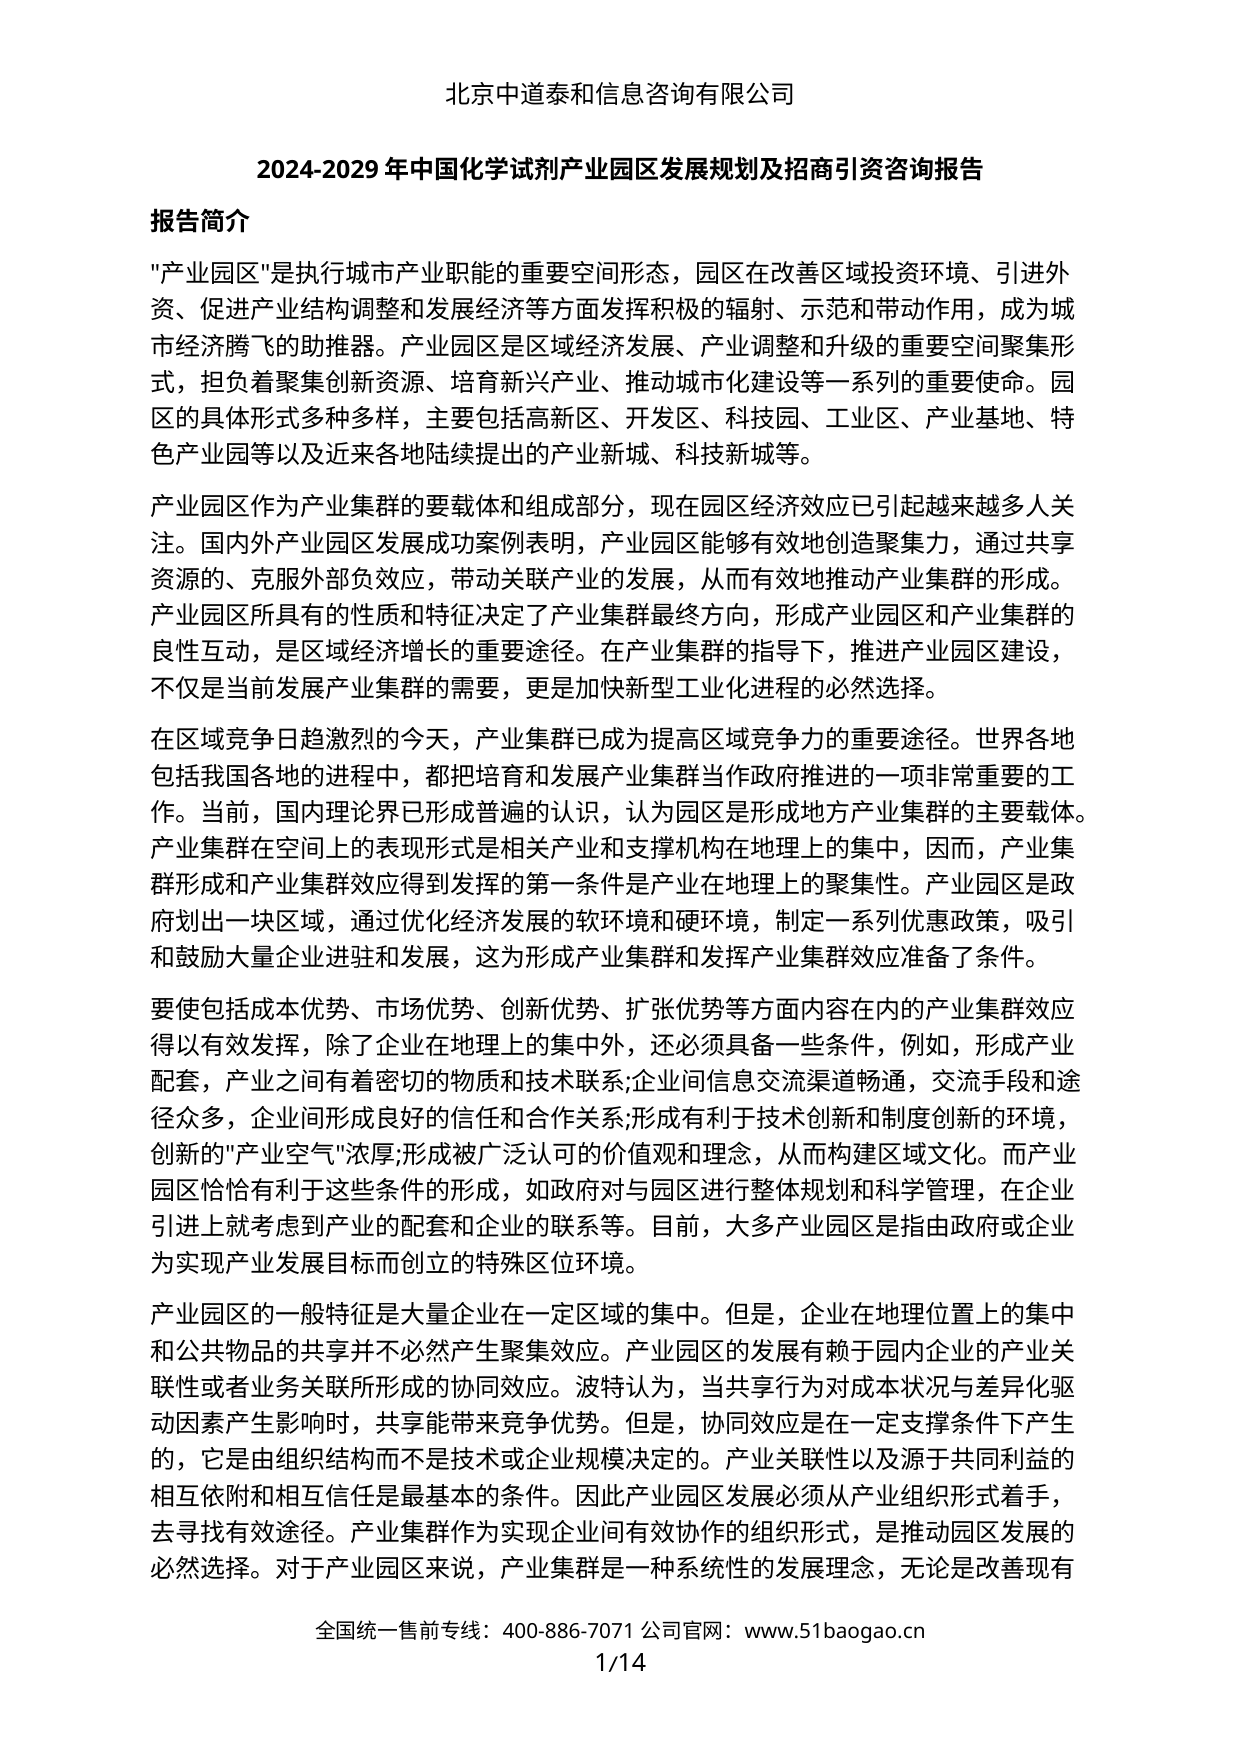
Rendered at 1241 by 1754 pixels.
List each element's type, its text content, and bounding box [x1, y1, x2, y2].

text 2024-2029年中国化学试剂产业园区发展规划及招商引资咨询报告 [150, 150, 1090, 186]
text 要使包括成本优势、市场优势、创新优势、扩张优势等方面内容在内的产业集群效应得以有效发挥，除了企业在地理上的集中外，还必须具备一些条件，例如，形成产业配套，产业之间有着密切的物质和技术联系;企业间信息交流渠道畅通，交流手段和途径众多，企业间形成良好的信任和合作关系;形成有利于技术创新和制度创新的环境，创新的"产业空气"浓厚;形成被广泛认可的价值观和理念，从而构建区域文化。而产业园区恰恰有利于这些条件的形成，如政府对与园区进行整体规划和科学管理，在企业引进上就考虑到产业的配套和企业的联系等。目前，大多产业园区是指由政府或企业为实现产业发展目标而创立的特殊区位环境。 [150, 989, 1090, 1279]
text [150, 1295, 1090, 1585]
text 产业园区作为产业集群的要载体和组成部分，现在园区经济效应已引起越来越多人关注。国内外产业园区发展成功案例表明，产业园区能够有效地创造聚集力，通过共享资源的、克服外部负效应，带动关联产业的发展，从而有效地推动产业集群的形成。产业园区所具有的性质和特征决定了产业集群最终方向，形成产业园区和产业集群的良性互动，是区域经济增长的重要途径。在产业集群的指导下，推进产业园区建设，不仅是当前发展产业集群的需要，更是加快新型工业化进程的必然选择。 [150, 487, 1090, 704]
text 在区域竞争日趋激烈的今天，产业集群已成为提高区域竞争力的重要途径。世界各地包括我国各地的进程中，都把培育和发展产业集群当作政府推进的一项非常重要的工作。当前，国内理论界已形成普遍的认识，认为园区是形成地方产业集群的主要载体。产业集群在空间上的表现形式是相关产业和支撑机构在地理上的集中，因而，产业集群形成和产业集群效应得到发挥的第一条件是产业在地理上的聚集性。产业园区是政府划出一块区域，通过优化经济发展的软环境和硬环境，制定一系列优惠政策，吸引和鼓励大量企业进驻和发展，这为形成产业集群和发挥产业集群效应准备了条件。 [150, 720, 1090, 974]
text 报告简介 [150, 202, 1090, 238]
text "产业园区"是执行城市产业职能的重要空间形态，园区在改善区域投资环境、引进外资、促进产业结构调整和发展经济等方面发挥积极的辐射、示范和带动作用，成为城市经济腾飞的助推器。产业园区是区域经济发展、产业调整和升级的重要空间聚集形式，担负着聚集创新资源、培育新兴产业、推动城市化建设等一系列的重要使命。园区的具体形式多种多样，主要包括高新区、开发区、科技园、工业区、产业基地、特色产业园等以及近来各地陆续提出的产业新城、科技新城等。 [150, 254, 1090, 471]
